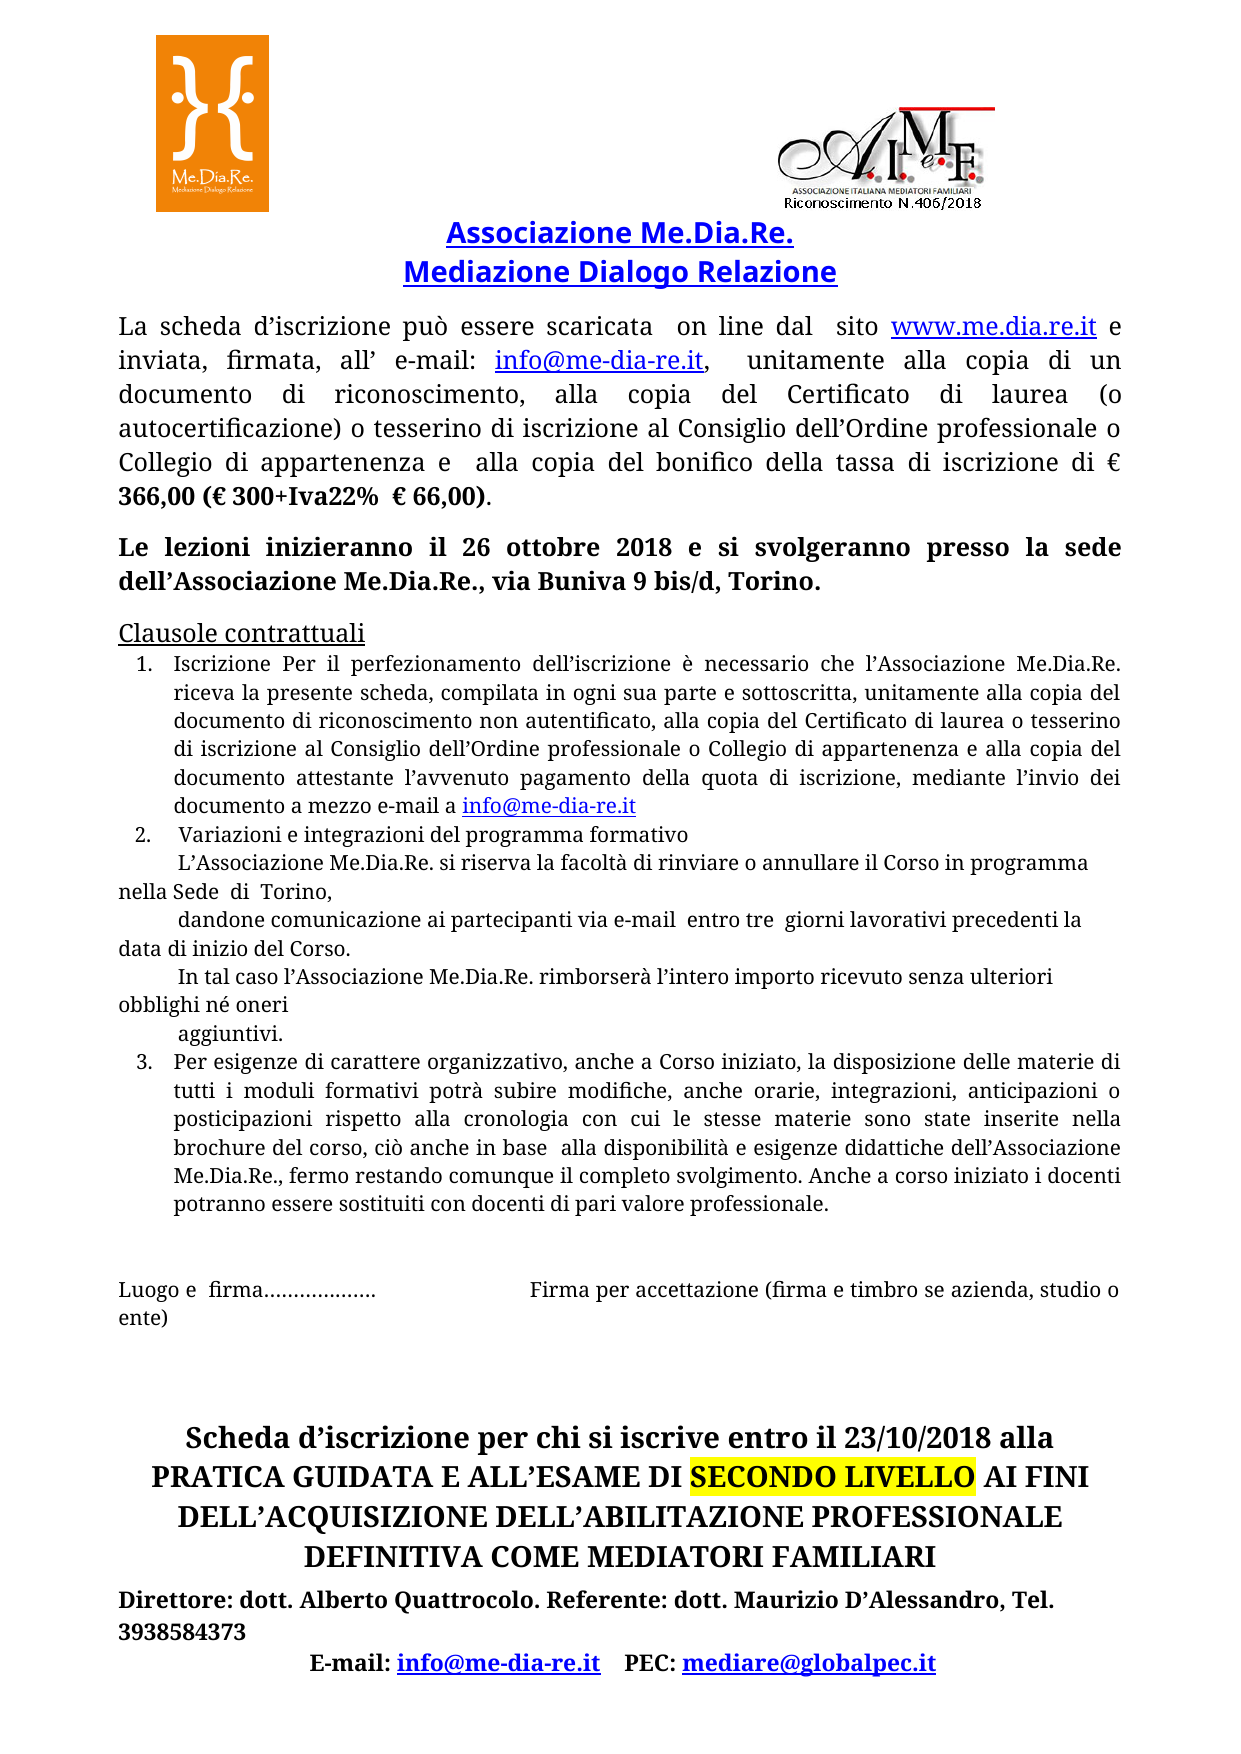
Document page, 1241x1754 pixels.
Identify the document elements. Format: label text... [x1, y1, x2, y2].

text Clausole contrattuali [118, 615, 1122, 649]
list Per esigenze di carattere organizzativo, anche a Corso iniziato, la disposizione delle materie di tutti i moduli formativi potrà subire modifiche, anche orarie, integrazioni, anticipazioni o posticipazioni rispetto alla cronologia con cui le stesse materie sono state inserite nella brochure del corso, ciò anche in base alla disponibilità e esigenze didattiche dell’Associazione Me.Dia.Re., fermo restando comunque il completo svolgimento. Anche a corso iniziato i docenti potranno essere sostituiti con docenti di pari valore professionale. [136, 1047, 1122, 1218]
text In tal caso l’Associazione Me.Dia.Re. rimborserà l’intero importo ricevuto senza ulteriori obblighi né oneri [118, 962, 1122, 1019]
text Le lezioni inizieranno il 26 ottobre 2018 e si svolgeranno presso la sede dell’Associazione Me.Dia.Re., via Buniva 9 bis/d, Torino. [118, 530, 1122, 598]
picture [156, 35, 269, 212]
text 2. Variazioni e integrazioni del programma formativo [118, 820, 1122, 848]
list Iscrizione Per il perfezionamento dell’iscrizione è necessario che l’Associazione Me.Dia.Re. riceva la presente scheda, compilata in ogni sua parte e sottoscritta, unitamente alla copia del documento di riconoscimento non autentificato, alla copia del Certificato di laurea o tesserino di iscrizione al Consiglio dell’Ordine professionale o Collegio di appartenenza e alla copia del documento attestante l’avvenuto pagamento della quota di iscrizione, mediante l’invio dei documento a mezzo e-mail a info@me-dia-re.it [136, 649, 1122, 820]
text L’Associazione Me.Dia.Re. si riserva la facoltà di rinviare o annullare il Corso in programma nella Sede di Torino, [118, 848, 1122, 905]
text aggiuntivi. [118, 1019, 1122, 1047]
picture [769, 107, 995, 212]
text Scheda d’iscrizione per chi si iscrive entro il 23/10/2018 alla [118, 1417, 1122, 1457]
text Luogo e firma………………. Firma per accettazione (firma e timbro se azienda, studio o ente) [118, 1275, 1122, 1332]
text dandone comunicazione ai partecipanti via e-mail entro tre giorni lavorativi precedenti la data di inizio del Corso. [118, 905, 1122, 962]
text La scheda d’iscrizione può essere scaricata on line dal sito www.me.dia.re.it e inviata, firmata, all’ e-mail: info@me-dia-re.it, unitamente alla copia di un documento di riconoscimento, alla copia del Certificato di laurea (o autocertificazione) o tesserino di iscrizione al Consiglio dell’Ordine professionale o Collegio di appartenenza e alla copia del bonifico della tassa di iscrizione di € 366,00 (€ 300+Iva22% € 66,00). [118, 308, 1122, 513]
text PRATICA GUIDATA E ALL’ESAME DI SECONDO LIVELLO AI FINI DELL’ACQUISIZIONE DELL’ABILITAZIONE PROFESSIONALE DEFINITIVA COME MEDIATORI FAMILIARI [118, 1457, 1122, 1576]
